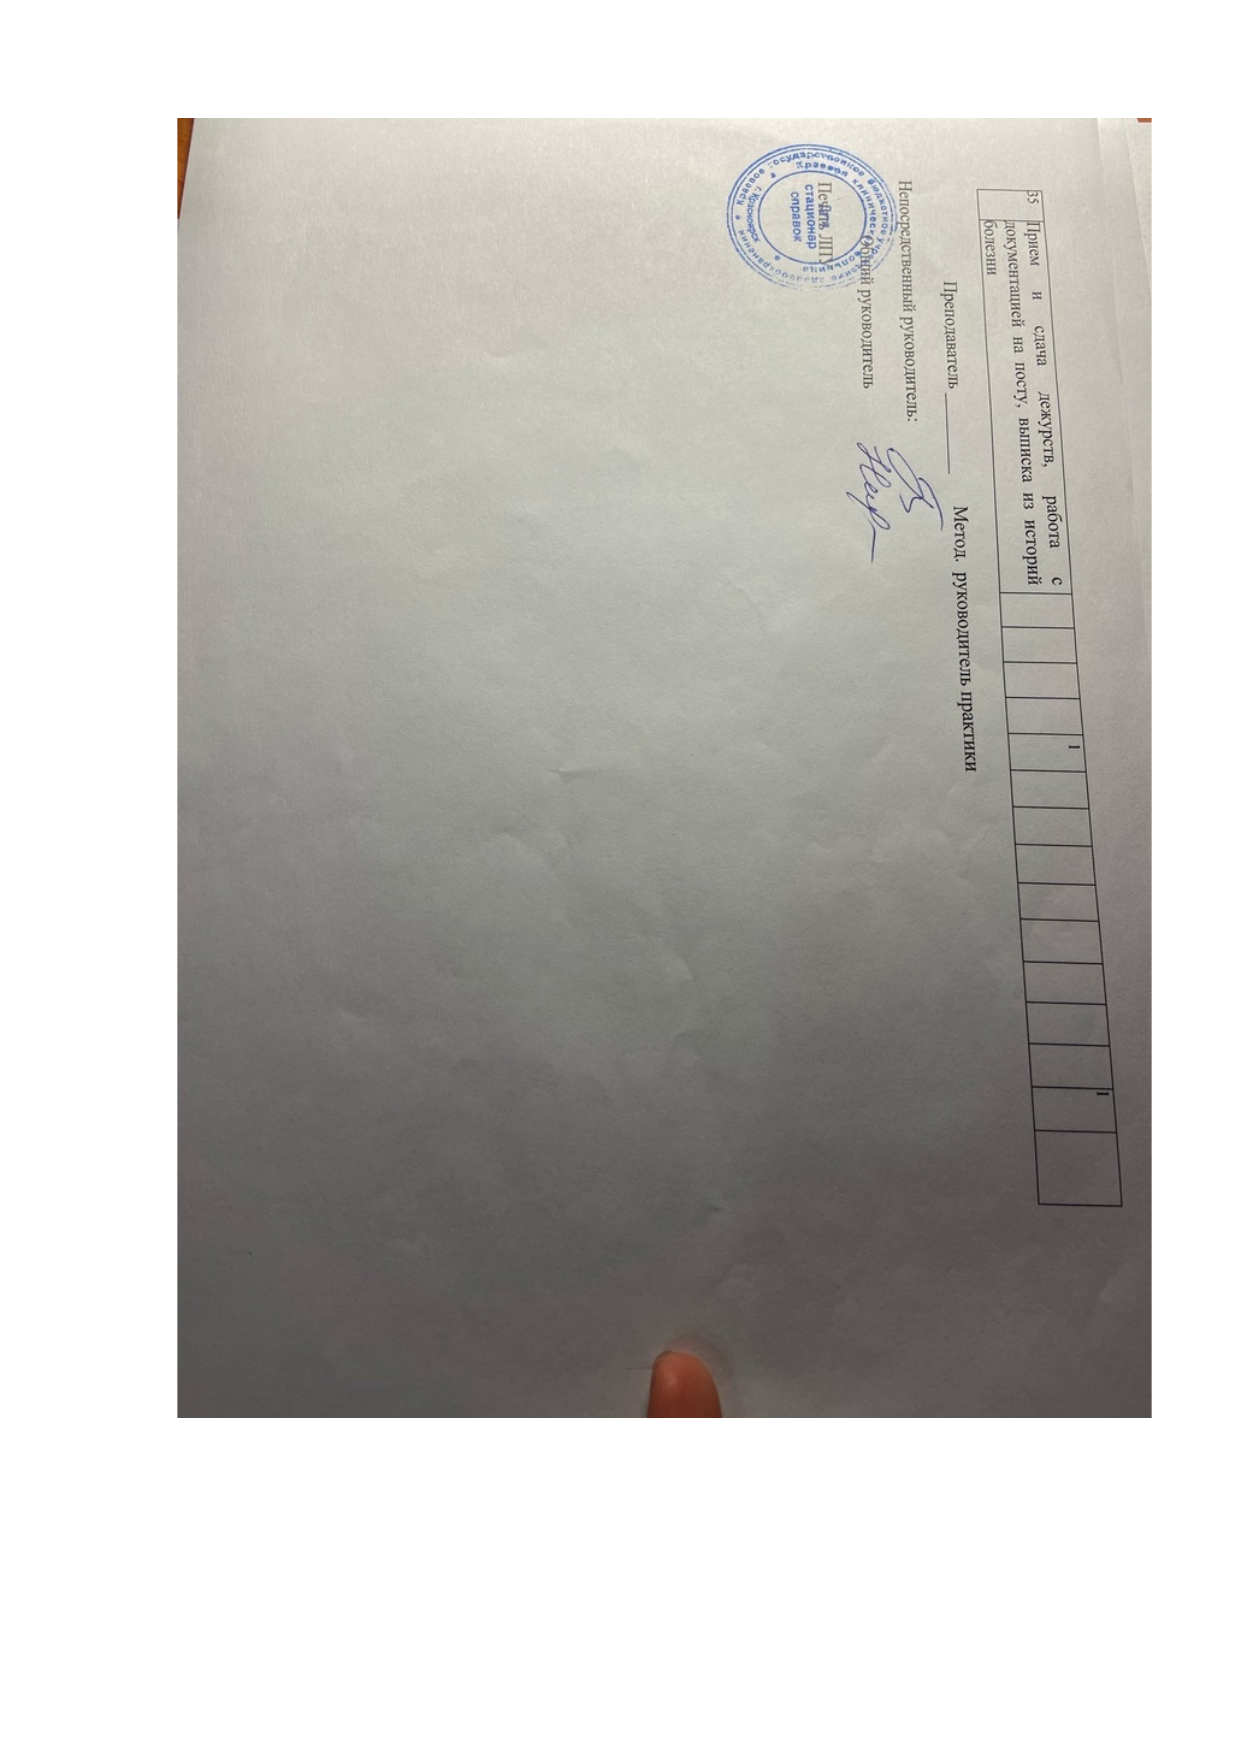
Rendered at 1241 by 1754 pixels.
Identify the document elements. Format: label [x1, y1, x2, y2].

picture [177, 118, 1152, 1418]
